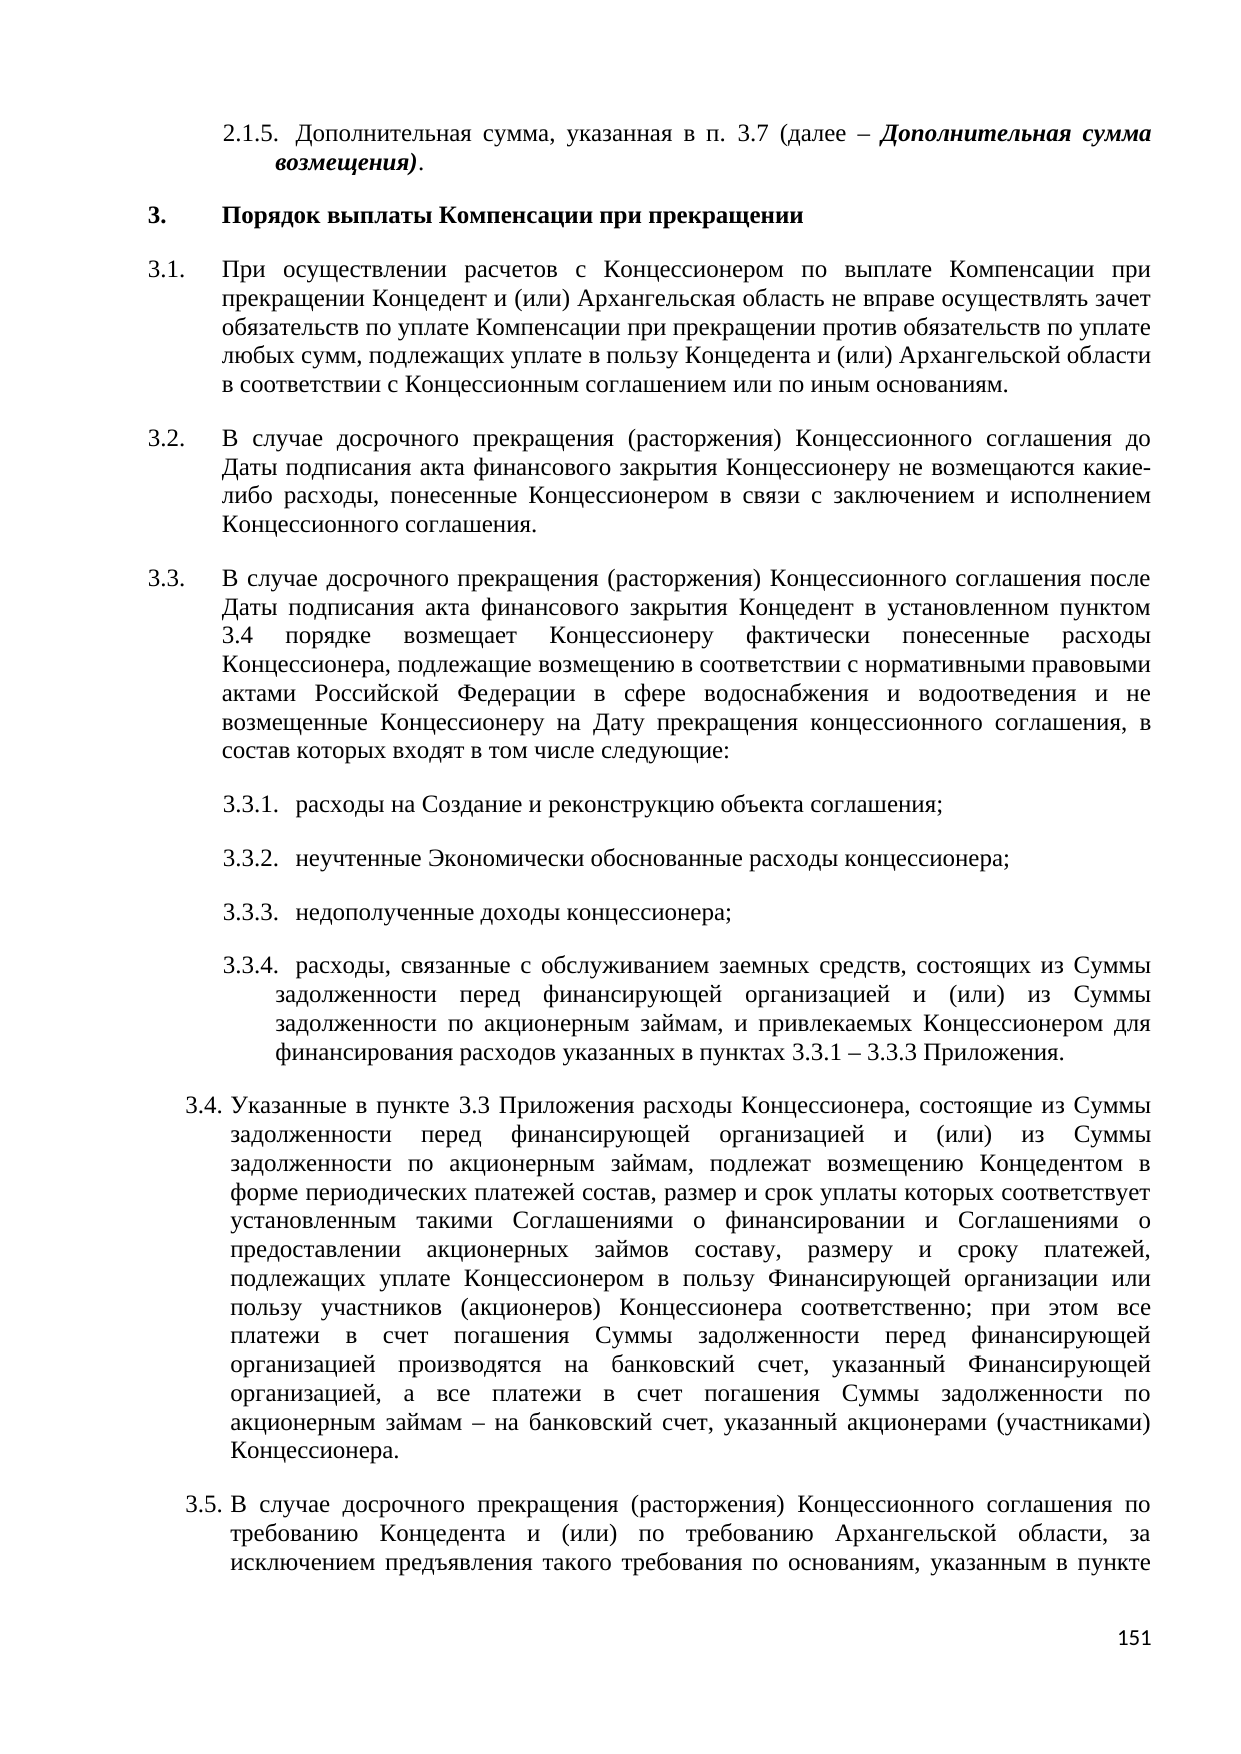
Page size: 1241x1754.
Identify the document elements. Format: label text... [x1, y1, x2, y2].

list В случае досрочного прекращения (расторжения) Концессионного соглашения до Даты подписания акта финансового закрытия Концессионеру не возмещаются какие-либо расходы, понесенные Концессионером в связи с заключением и исполнением Концессионного соглашения. [148, 423, 1152, 538]
list В случае досрочного прекращения (расторжения) Концессионного соглашения после Даты подписания акта финансового закрытия Концедент в установленном пунктом 3.4 порядке возмещает Концессионеру фактически понесенные расходы Концессионера, подлежащие возмещению в соответствии с нормативными правовыми актами Российской Федерации в сфере водоснабжения и водоотведения и не возмещенные Концессионеру на Дату прекращения концессионного соглашения, в состав которых входят в том числе следующие: [148, 563, 1152, 764]
list расходы на Создание и реконструкцию объекта соглашения; [223, 789, 1152, 818]
list Дополнительная сумма, указанная в п. 3.7 (далее – Дополнительная сумма возмещения). [223, 118, 1152, 176]
list расходы, связанные с обслуживанием заемных средств, состоящих из Суммы задолженности перед финансирующей организацией и (или) из Суммы задолженности по акционерным займам, и привлекаемых Концессионером для финансирования расходов указанных в пунктах 3.3.1 – 3.3.3 Приложения. [223, 951, 1152, 1066]
list Указанные в пункте 3.3 Приложения расходы Концессионера, состоящие из Суммы задолженности перед финансирующей организацией и (или) из Суммы задолженности по акционерным займам, подлежат возмещению Концедентом в форме периодических платежей состав, размер и срок уплаты которых соответствует установленным такими Соглашениями о финансировании и Соглашениями о предоставлении акционерных займов составу, размеру и сроку платежей, подлежащих уплате Концессионером в пользу Финансирующей организации или пользу участников (акционеров) Концессионера соответственно; при этом все платежи в счет погашения Суммы задолженности перед финансирующей организацией производятся на банковский счет, указанный Финансирующей организацией, а все платежи в счет погашения Суммы задолженности по акционерным займам – на банковский счет, указанный акционерами (участниками) Концессионера. [185, 1091, 1152, 1464]
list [185, 1489, 1152, 1576]
list Порядок выплаты Компенсации при прекращении [148, 201, 1152, 229]
list неучтенные Экономически обоснованные расходы концессионера; [223, 843, 1152, 872]
list недополученные доходы концессионера; [223, 897, 1152, 926]
list При осуществлении расчетов с Концессионером по выплате Компенсации при прекращении Концедент и (или) Архангельская область не вправе осуществлять зачет обязательств по уплате Компенсации при прекращении против обязательств по уплате любых сумм, подлежащих уплате в пользу Концедента и (или) Архангельской области в соответствии с Концессионным соглашением или по иным основаниям. [148, 254, 1152, 398]
